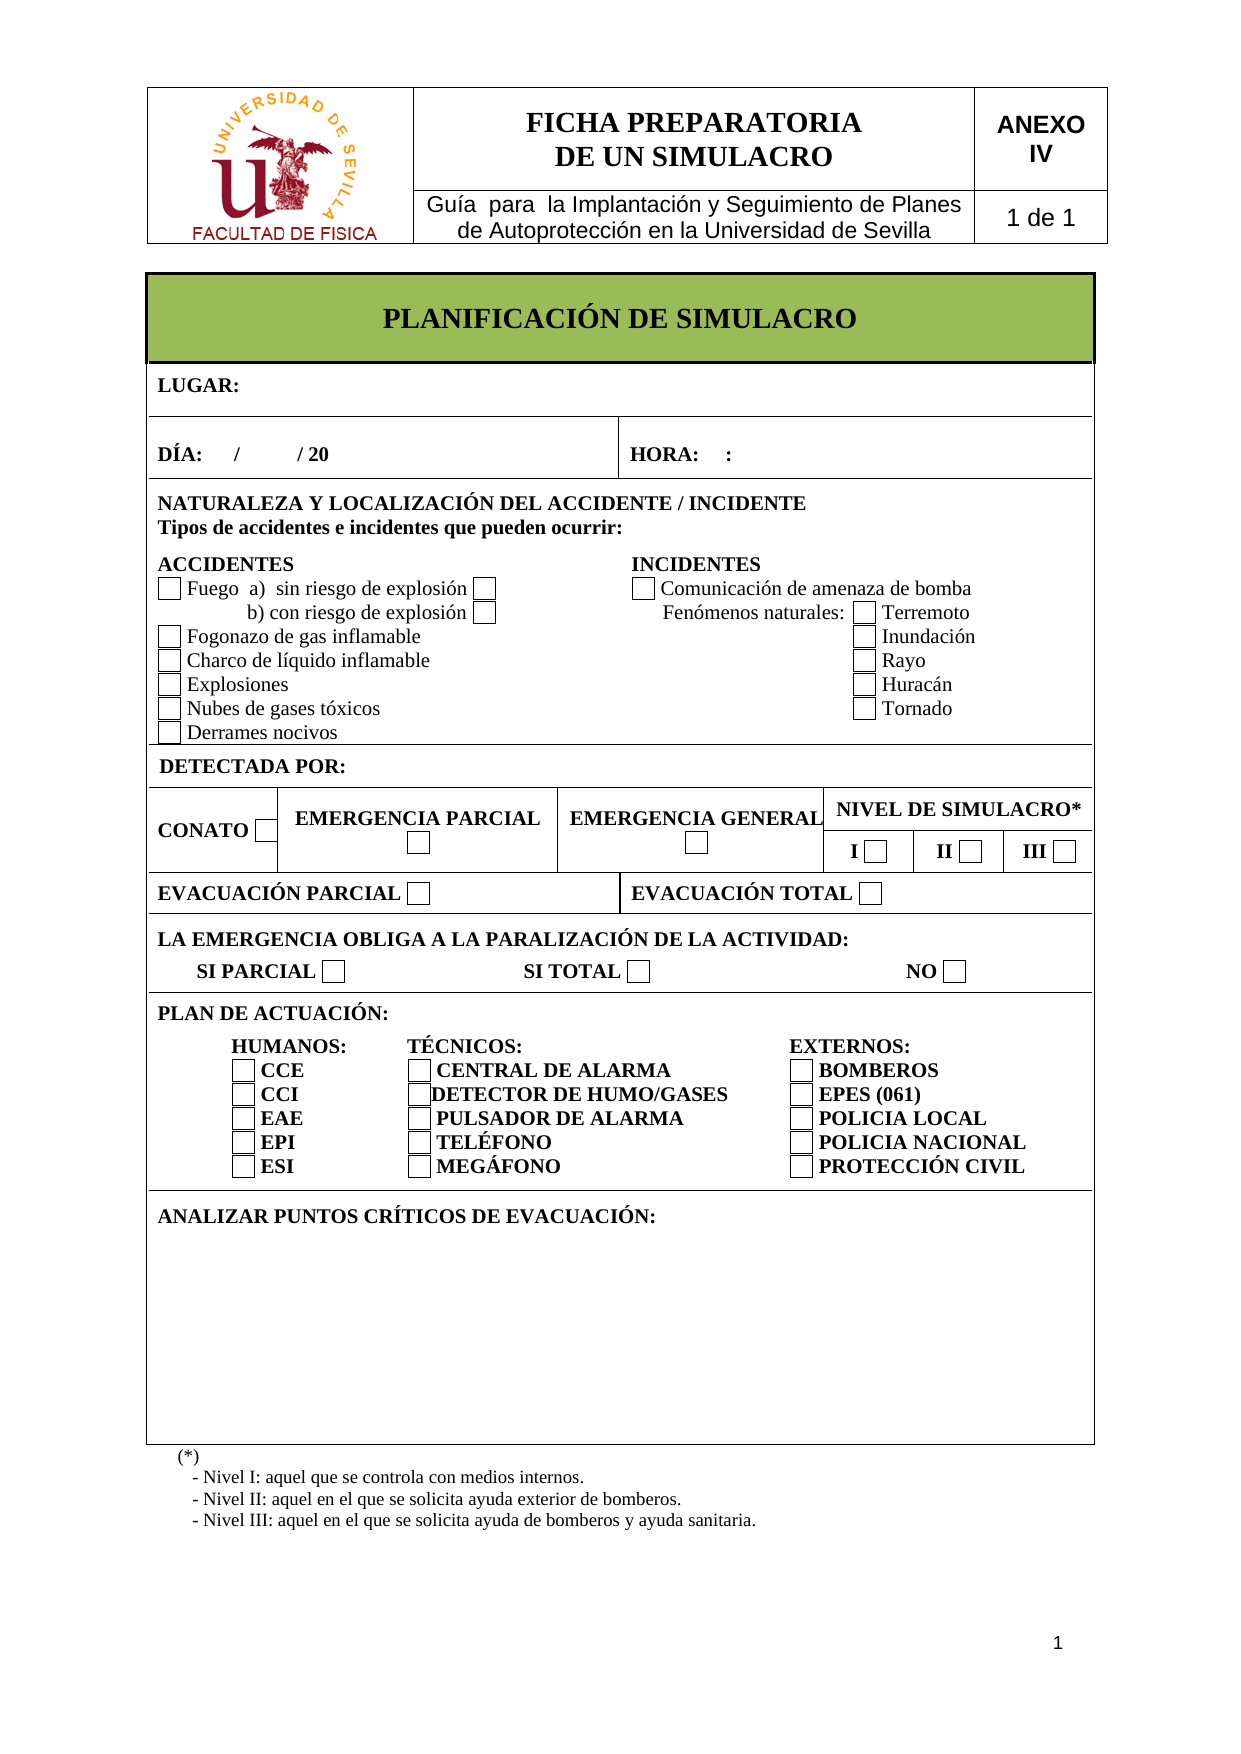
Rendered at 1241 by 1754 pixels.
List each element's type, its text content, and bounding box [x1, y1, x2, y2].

text - Nivel II: aquel en el que se solicita ayuda exterior de bomberos. [192, 1488, 1063, 1509]
table_cell II [914, 831, 1003, 872]
table_header PLANIFICACIÓN DE SIMULACRO [148, 275, 1093, 361]
table_cell EXTERNOS: BOMBEROS EPES (061) POLICIA LOCAL POLICIA NACIONAL PROTECCIÓN CIVIL [778, 1034, 1094, 1190]
table_cell EVACUACIÓN PARCIAL [147, 872, 619, 913]
table_cell HUMANOS: CCE CCI EAE EPI ESI [147, 1034, 396, 1190]
table_cell NO [778, 951, 1094, 992]
text (*) [177, 1445, 1063, 1466]
table_cell III [1004, 830, 1094, 872]
table_cell ANALIZAR PUNTOS CRÍTICOS DE EVACUACIÓN: [147, 1190, 1094, 1443]
text - Nivel I: aquel que se controla con medios internos. [192, 1466, 1063, 1488]
picture [177, 92, 390, 243]
table_cell EVACUACIÓN TOTAL [621, 872, 1094, 913]
table_cell NATURALEZA Y LOCALIZACIÓN DEL ACCIDENTE / INCIDENTE Tipos de accidentes e incidentes que pueden ocurrir: [147, 478, 1094, 539]
table_cell EMERGENCIA GENERAL [558, 788, 823, 872]
table_cell EMERGENCIA PARCIAL [278, 788, 557, 872]
table_cell LA EMERGENCIA OBLIGA A LA PARALIZACIÓN DE LA ACTIVIDAD: [147, 913, 1094, 951]
table_cell HORA: : [619, 416, 1094, 477]
table_cell LUGAR: [147, 361, 1094, 416]
table_cell SI TOTAL [396, 951, 778, 992]
table_cell TÉCNICOS: CENTRAL DE ALARMA DETECTOR DE HUMO/GASES PULSADOR DE ALARMA TELÉFONO MEGÁFONO [396, 1034, 778, 1190]
table_cell PLAN DE ACTUACIÓN: [147, 992, 1094, 1033]
table_cell NIVEL DE SIMULACRO* [824, 787, 1094, 829]
table_cell SI PARCIAL [147, 951, 396, 992]
table_cell CONATO [147, 787, 277, 872]
table_cell ACCIDENTES Fuego a) sin riesgo de explosión b) con riesgo de explosión Fogonazo de gas inflamable Charco de líquido inflamable Explosiones Nubes de gases tóxicos Derrames nocivos [147, 539, 620, 744]
table_cell I [824, 831, 913, 872]
table_cell DETECTADA POR: [147, 744, 1094, 787]
table_cell DÍA: / / 20 [147, 416, 618, 477]
table_cell INCIDENTES Comunicación de amenaza de bomba Fenómenos naturales: Terremoto Inundación Rayo Huracán Tornado [620, 539, 1094, 744]
text - Nivel III: aquel en el que se solicita ayuda de bomberos y ayuda sanitaria. [192, 1509, 1063, 1531]
